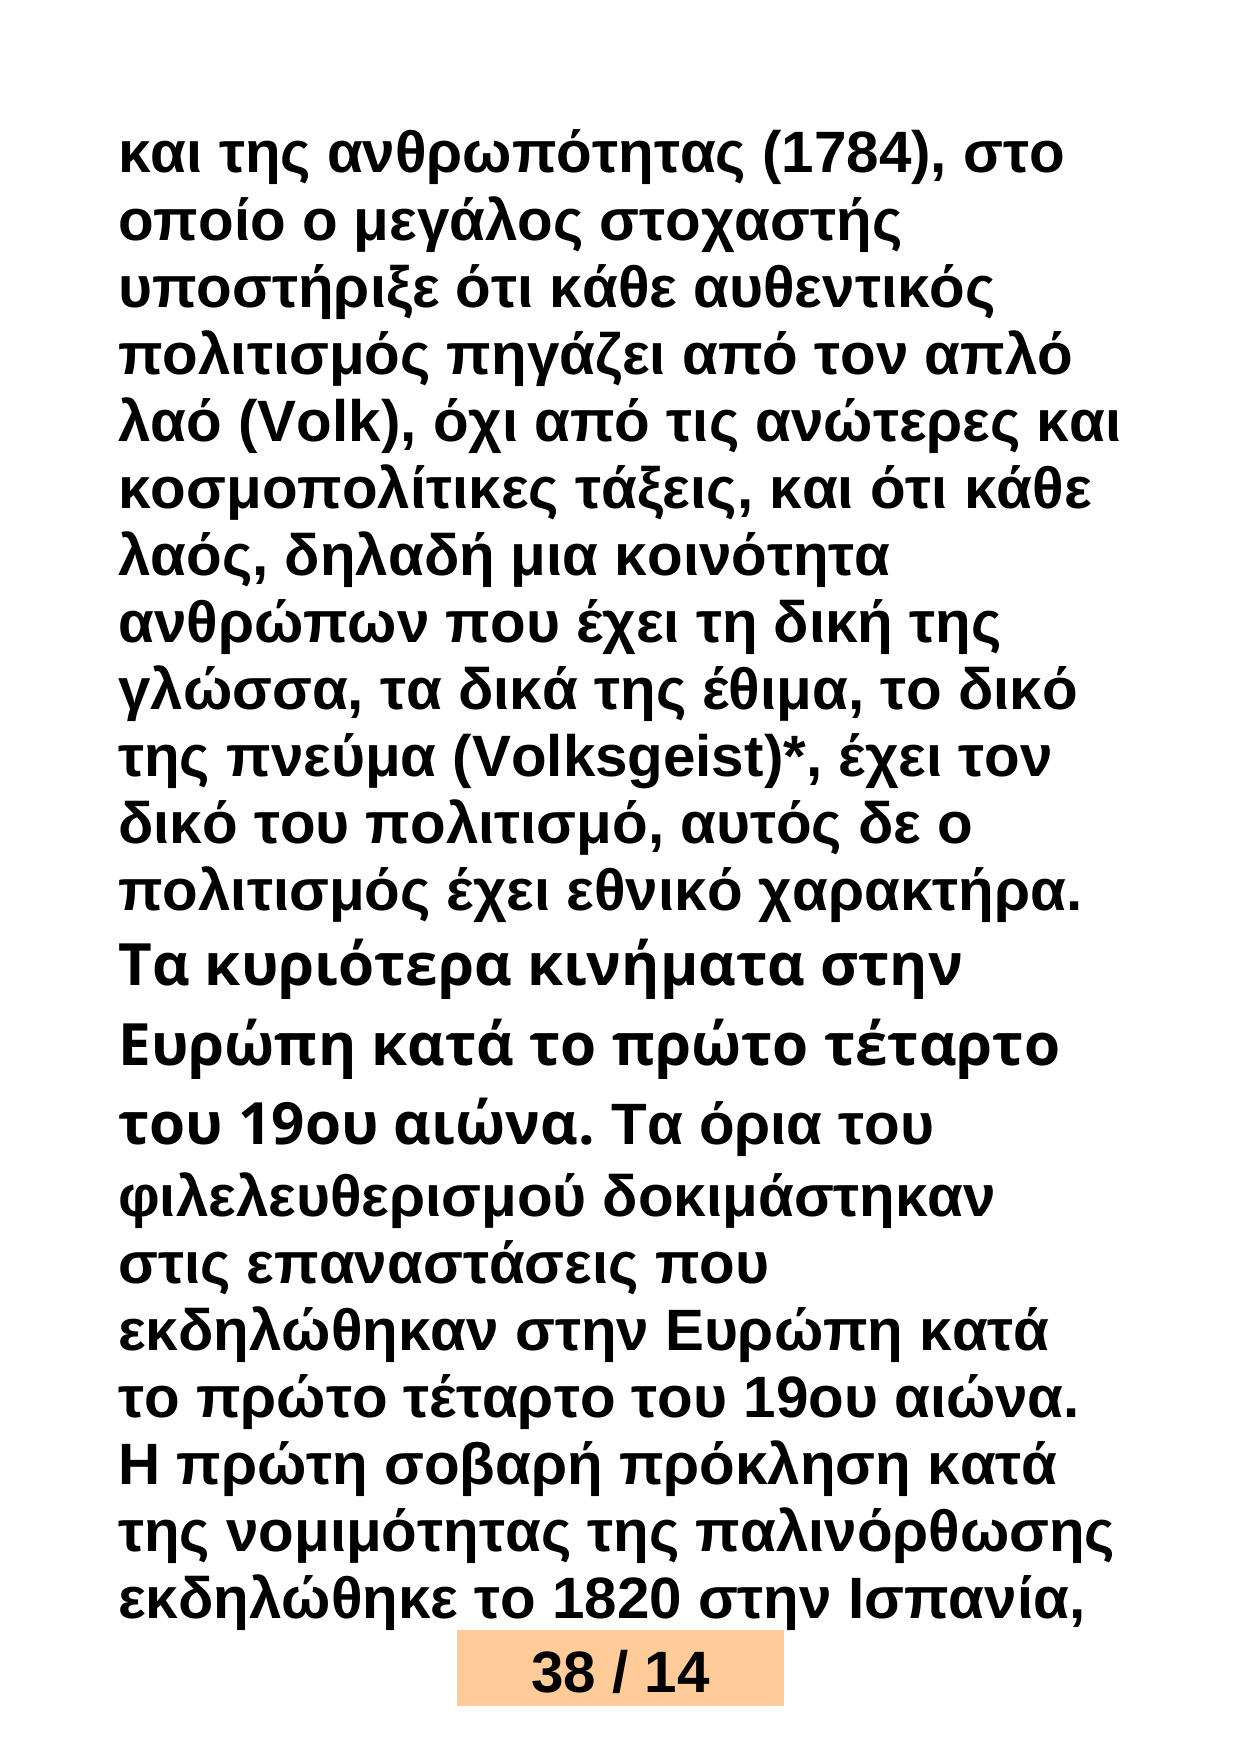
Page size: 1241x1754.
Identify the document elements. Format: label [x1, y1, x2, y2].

text [118, 923, 1122, 1631]
text [118, 118, 1122, 923]
